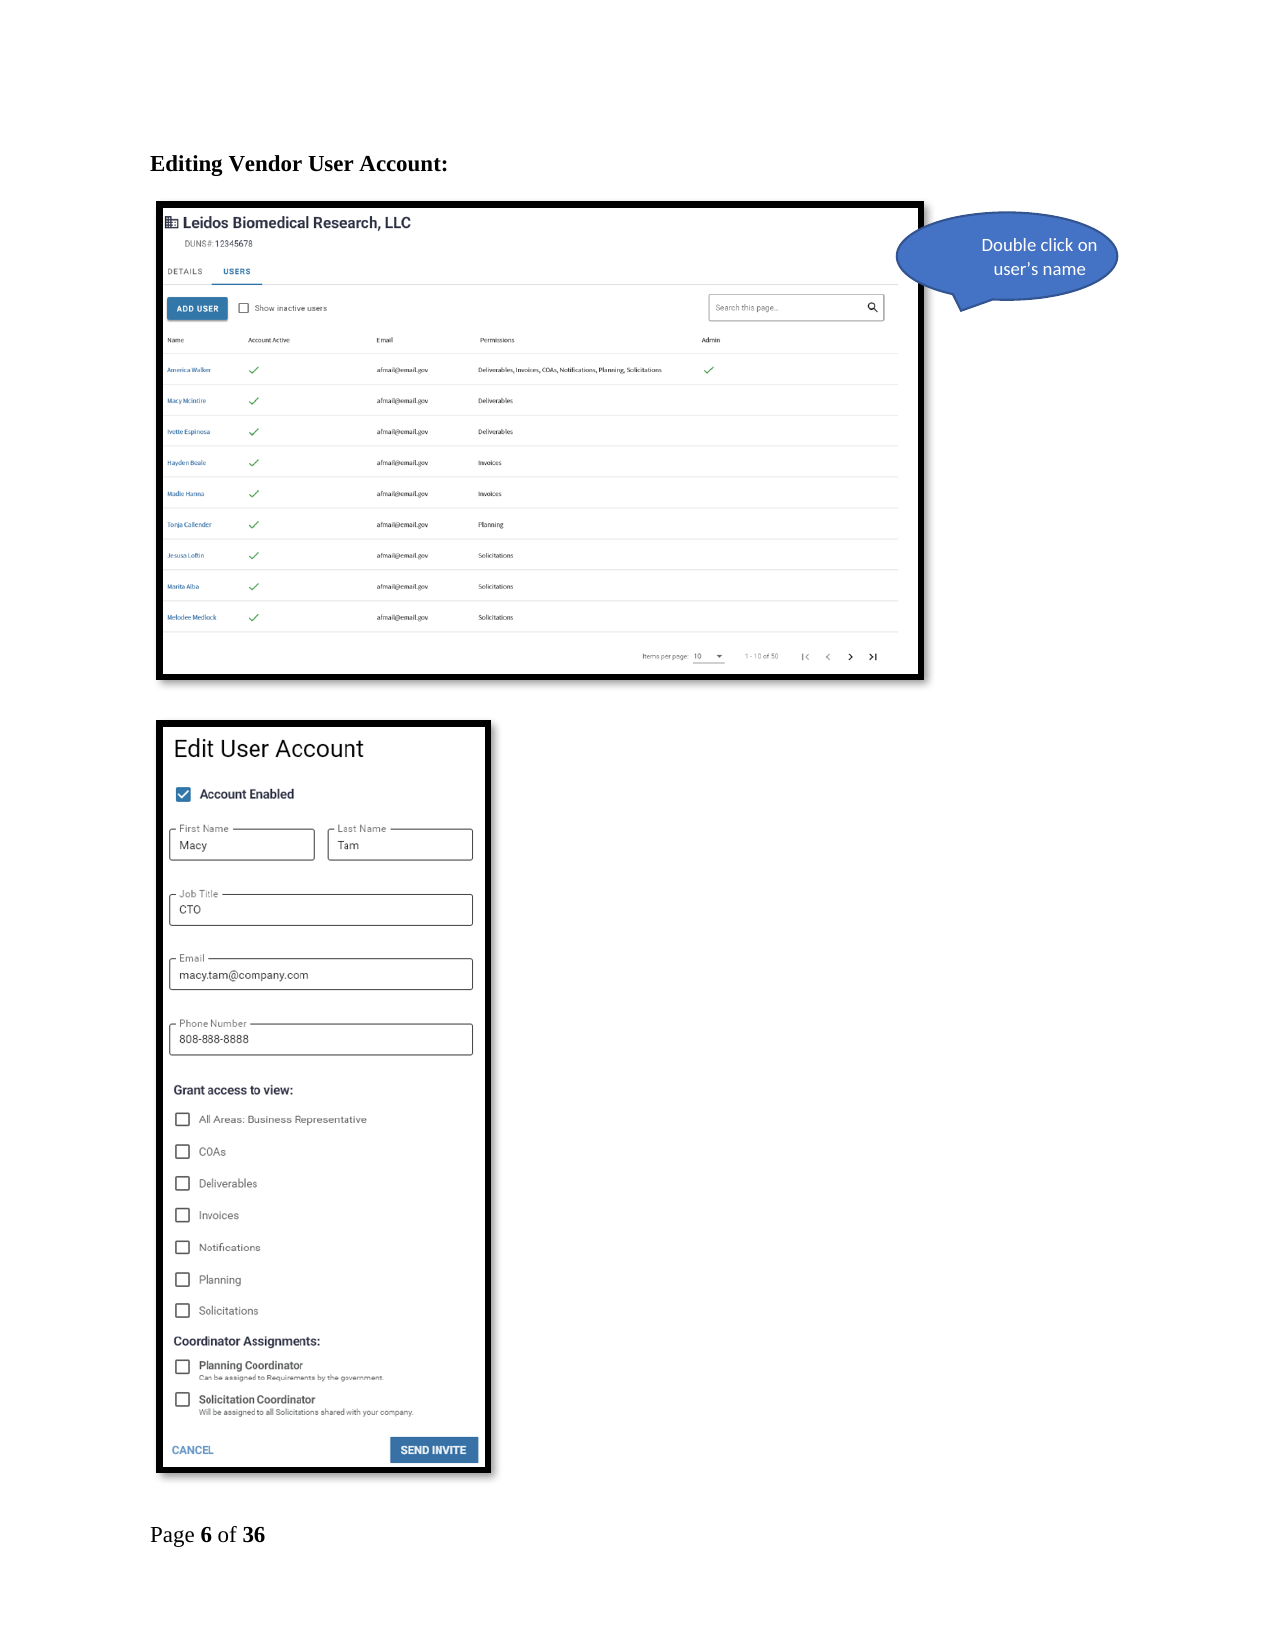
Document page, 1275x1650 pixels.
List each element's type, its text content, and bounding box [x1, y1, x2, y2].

picture [163, 208, 918, 674]
picture [163, 727, 485, 1467]
text Editing Vendor User Account: [150, 150, 1125, 176]
